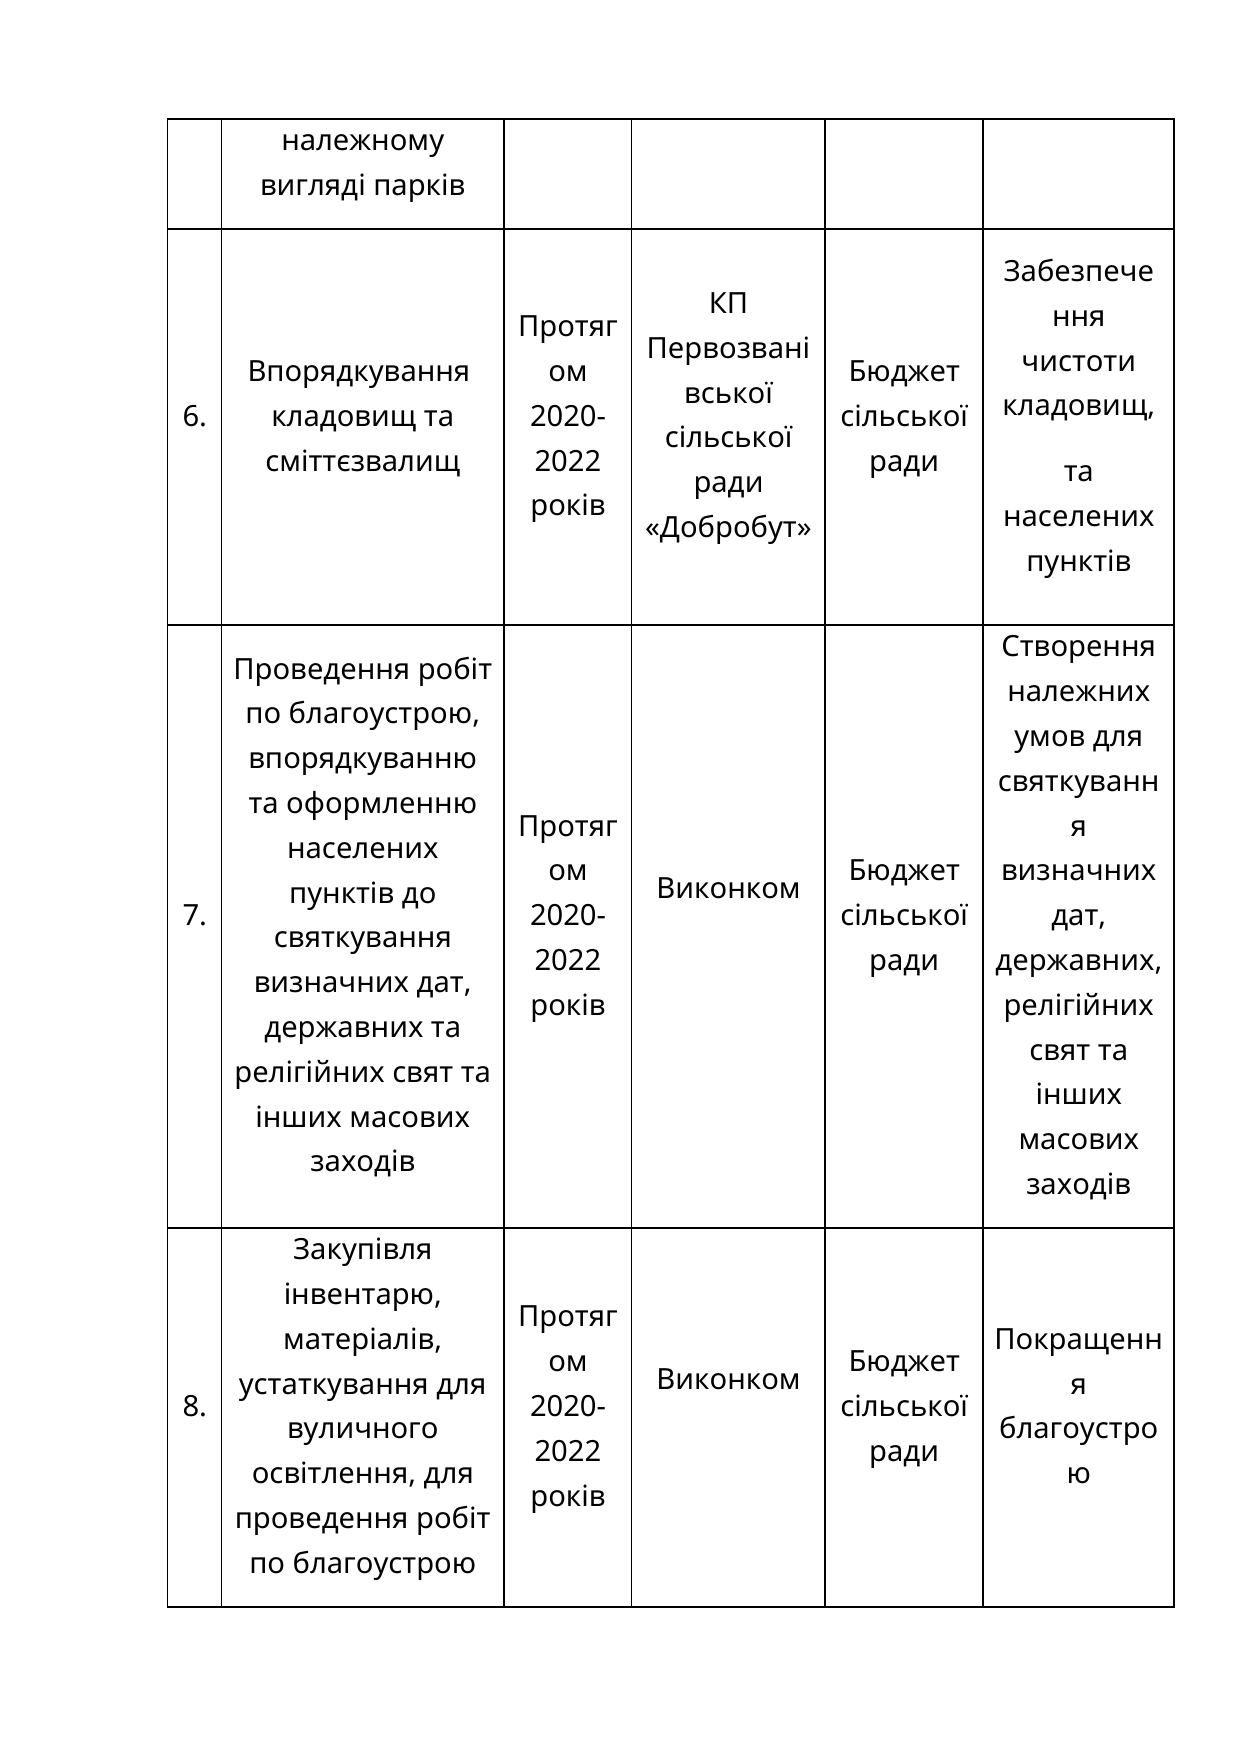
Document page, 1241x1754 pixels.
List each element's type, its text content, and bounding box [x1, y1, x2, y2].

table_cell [826, 1229, 982, 1606]
table_cell 6. [168, 230, 221, 624]
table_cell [826, 120, 982, 228]
table_cell Впорядкування кладовищ та сміттєзвалищ [222, 230, 503, 624]
table_cell Проведення робіт по благоустрою, впорядкуванню та оформленню населених пунктів до святкування визначних дат, державних та релігійних свят та інших масових заходів [222, 626, 503, 1227]
table_cell 5. [168, 120, 221, 228]
table_cell КП Первозванівської сільської ради «Добробут» [632, 230, 824, 624]
table_cell Бюджет сільської ради [826, 626, 982, 1227]
table_cell Виконком [632, 626, 824, 1227]
table_cell Протягом 2020-2022 років [505, 626, 631, 1227]
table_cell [222, 120, 503, 228]
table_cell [984, 120, 1173, 228]
table_cell Бюджет сільської ради [826, 230, 982, 624]
table_cell Закупівля інвентарю, матеріалів, устаткування для вуличного освітлення, для проведення робіт по благоустрою [222, 1229, 503, 1606]
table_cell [505, 1229, 631, 1606]
table_cell 8. [168, 1229, 221, 1606]
table_cell Виконком [632, 1229, 824, 1606]
table_cell 7. [168, 626, 221, 1227]
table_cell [632, 120, 824, 228]
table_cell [505, 120, 631, 228]
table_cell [984, 1229, 1173, 1606]
table_cell Протягом 2020-2022 років [505, 230, 631, 624]
table_cell Створення належних умов для святкування визначних дат, державних, релігійних свят та інших масових заходів [984, 626, 1173, 1227]
table_cell Забезпечення чистоти кладовищ, та населених пунктів [984, 230, 1173, 624]
